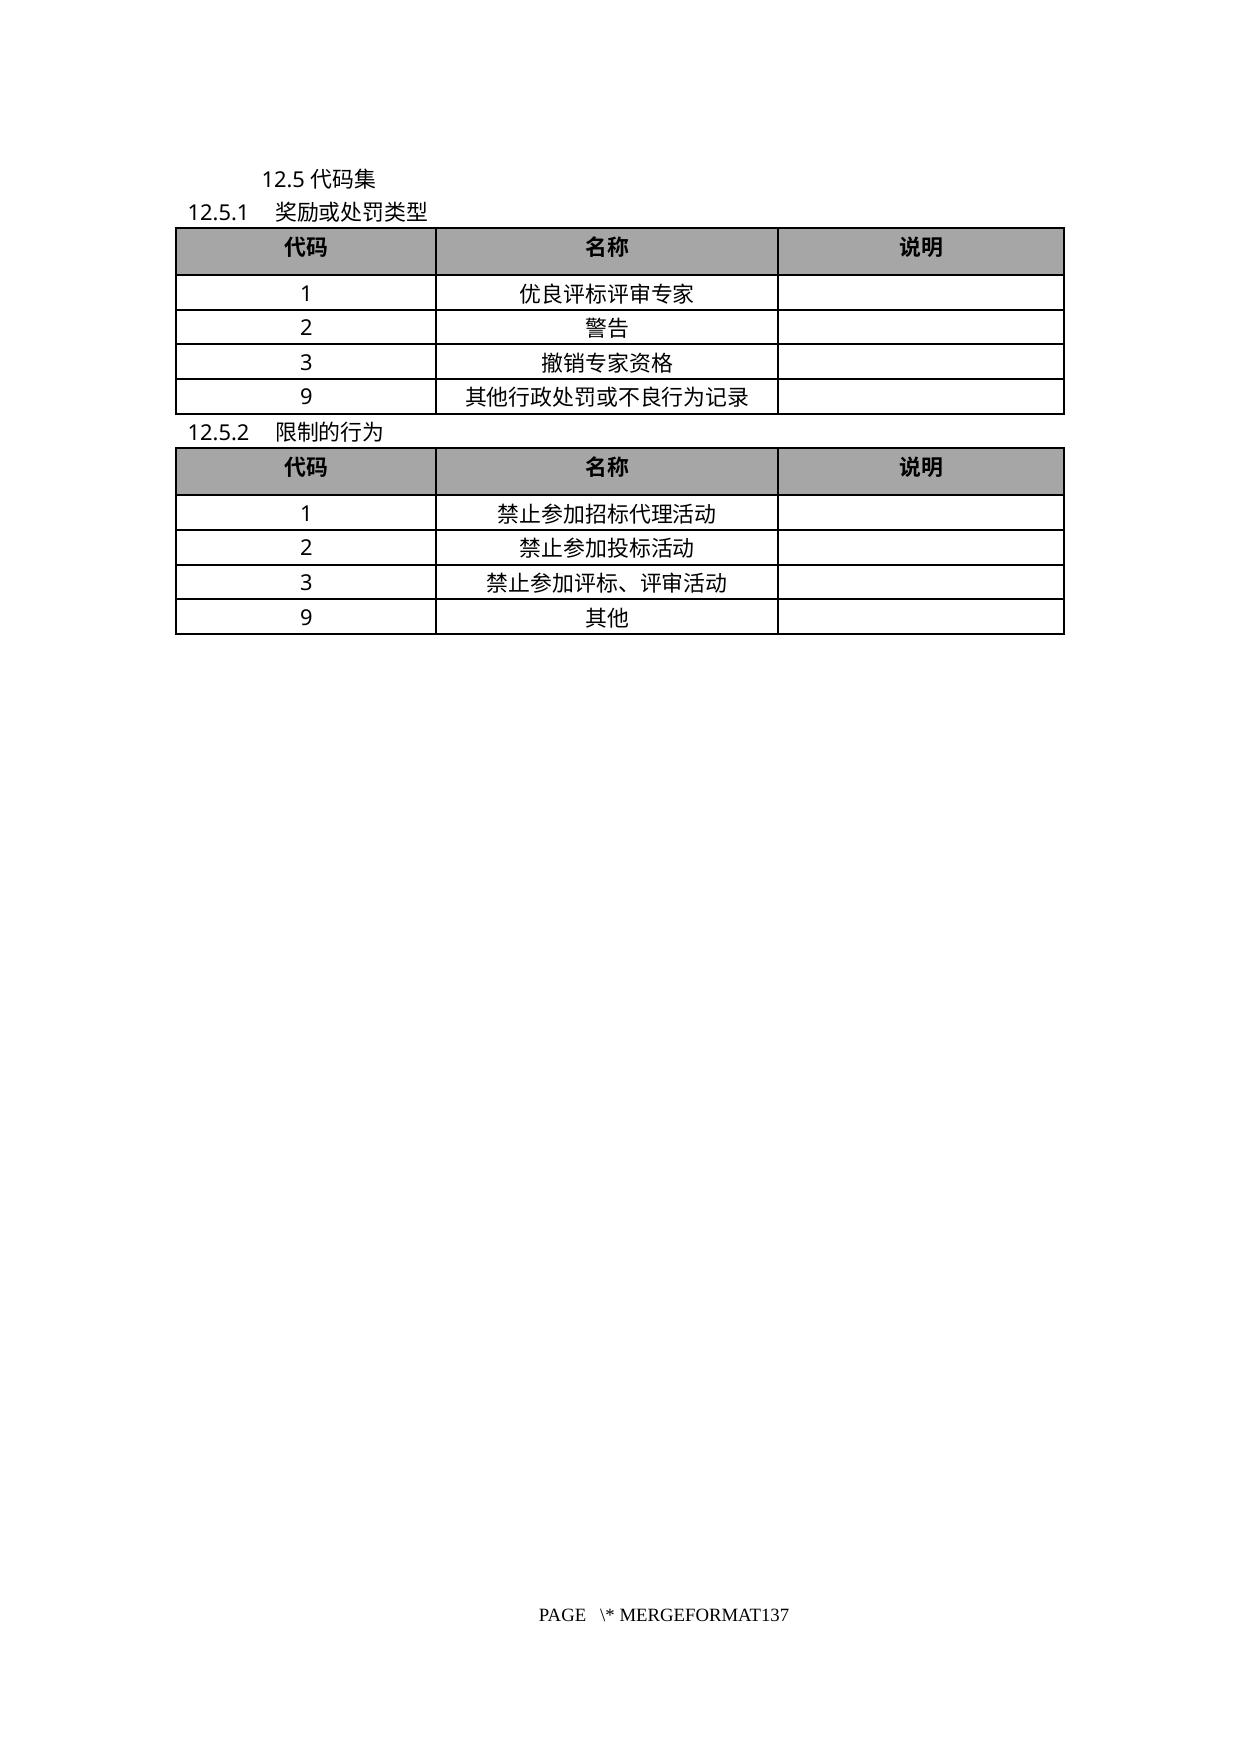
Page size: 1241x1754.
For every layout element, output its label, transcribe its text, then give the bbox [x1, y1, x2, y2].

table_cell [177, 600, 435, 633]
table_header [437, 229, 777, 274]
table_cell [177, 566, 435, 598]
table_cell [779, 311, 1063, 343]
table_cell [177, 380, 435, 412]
subtitle 奖励或处罚类型 [187, 194, 1053, 227]
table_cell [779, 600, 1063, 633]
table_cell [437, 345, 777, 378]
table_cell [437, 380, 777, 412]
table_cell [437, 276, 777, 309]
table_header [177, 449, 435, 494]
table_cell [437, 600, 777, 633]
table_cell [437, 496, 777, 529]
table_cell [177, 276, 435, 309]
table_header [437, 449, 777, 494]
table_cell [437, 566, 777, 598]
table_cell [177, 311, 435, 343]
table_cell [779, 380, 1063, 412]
subtitle 限制的行为 [187, 415, 1053, 447]
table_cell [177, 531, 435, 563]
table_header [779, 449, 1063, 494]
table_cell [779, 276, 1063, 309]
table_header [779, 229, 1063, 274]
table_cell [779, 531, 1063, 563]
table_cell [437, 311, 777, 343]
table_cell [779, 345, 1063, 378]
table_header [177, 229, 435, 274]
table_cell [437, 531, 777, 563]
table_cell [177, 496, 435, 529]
subtitle 代码集 [261, 162, 1053, 194]
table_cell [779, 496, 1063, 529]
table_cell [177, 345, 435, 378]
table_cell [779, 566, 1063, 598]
